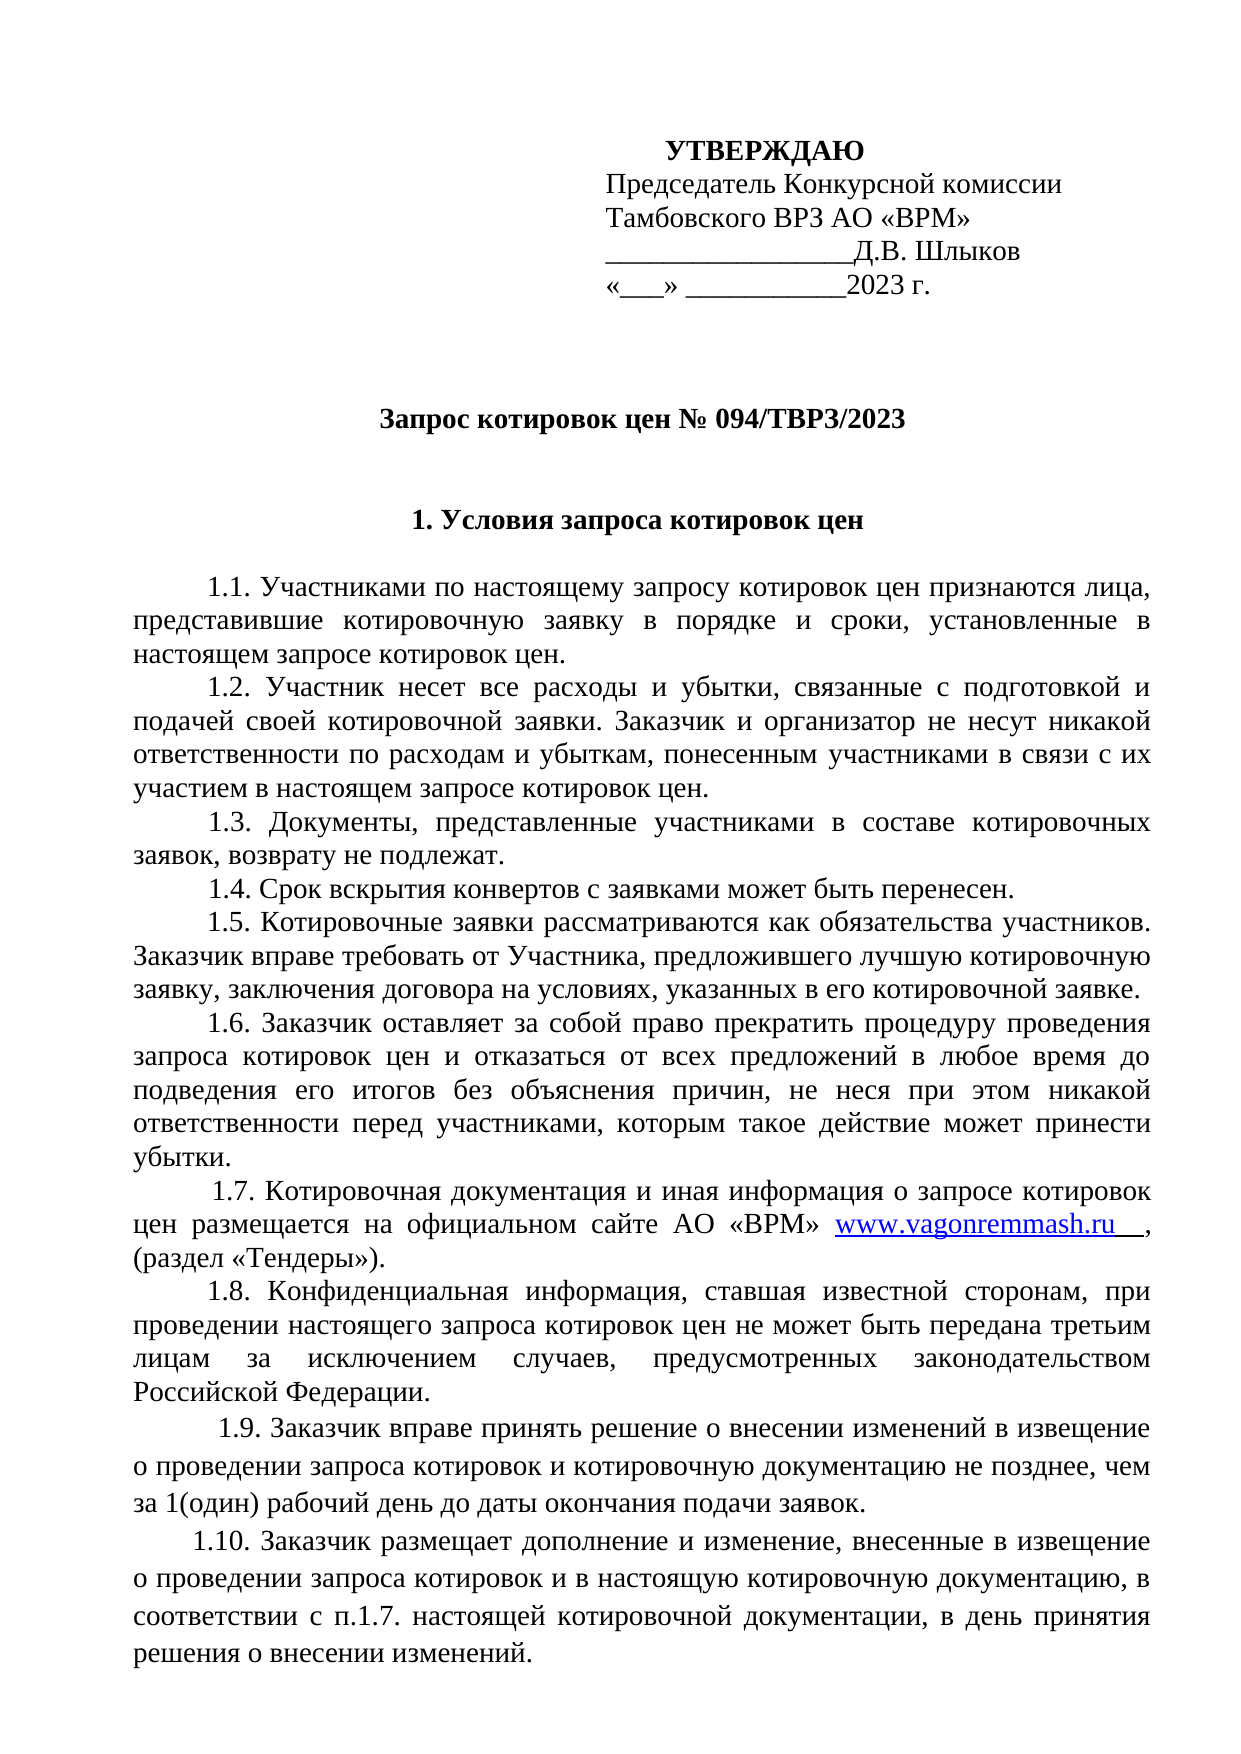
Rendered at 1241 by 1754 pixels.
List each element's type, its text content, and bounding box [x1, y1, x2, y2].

text 1.8. Конфиденциальная информация, ставшая известной сторонам, при проведении настоящего запроса котировок цен не может быть передана третьим лицам за исключением случаев, предусмотренных законодательством Российской Федерации. [133, 1273, 1152, 1407]
table_cell Тамбовского ВРЗ АО «ВРМ» _________________Д.В. Шлыков [568, 200, 1152, 267]
text 1.6. Заказчик оставляет за собой право прекратить процедуру проведения запроса котировок цен и отказаться от всех предложений в любое время до подведения его итогов без объяснения причин, не неся при этом никакой ответственности перед участниками, которым такое действие может принести убытки. [133, 1005, 1152, 1173]
text 1.10. Заказчик размещает дополнение и изменение, внесенные в извещение о проведении запроса котировок и в настоящую котировочную документацию, в соответствии с п.1.7. настоящей котировочной документации, в день принятия решения о внесении изменений. [133, 1520, 1152, 1670]
table_header Председатель Конкурсной комиссии [568, 166, 1152, 200]
text 1.5. Котировочные заявки рассматриваются как обязательства участников. Заказчик вправе требовать от Участника, предложившего лучшую котировочную заявку, заключения договора на условиях, указанных в его котировочной заявке. [133, 904, 1152, 1005]
text УТВЕРЖДАЮ [664, 133, 1152, 166]
text 1.9. Заказчик вправе принять решение о внесении изменений в извещение о проведении запроса котировок и котировочную документацию не позднее, чем за 1(один) рабочий день до даты окончания подачи заявок. [133, 1407, 1152, 1520]
text 1.3. Документы, представленные участниками в составе котировочных заявок, возврату не подлежат. [133, 804, 1152, 871]
text 1.2. Участник несет все расходы и убытки, связанные с подготовкой и подачей своей котировочной заявки. Заказчик и организатор не несут никакой ответственности по расходам и убыткам, понесенным участниками в связи с их участием в настоящем запросе котировок цен. [133, 669, 1152, 804]
text 1.4. Срок вскрытия конвертов с заявками может быть перенесен. [133, 871, 1152, 904]
text Запрос котировок цен № 094/ТВРЗ/2023 [133, 401, 1152, 435]
text 1.1. Участниками по настоящему запросу котировок цен признаются лица, представившие котировочную заявку в порядке и сроки, установленные в настоящем запросе котировок цен. [133, 569, 1152, 669]
text 1. Условия запроса котировок цен [133, 502, 1152, 535]
text 1.7. Котировочная документация и иная информация о запросе котировок цен размещается на официальном сайте АО «ВРМ» www.vagonremmash.ru , (раздел «Тендеры»). [133, 1173, 1152, 1273]
table_cell «___» ___________2023 г. [568, 267, 1152, 301]
